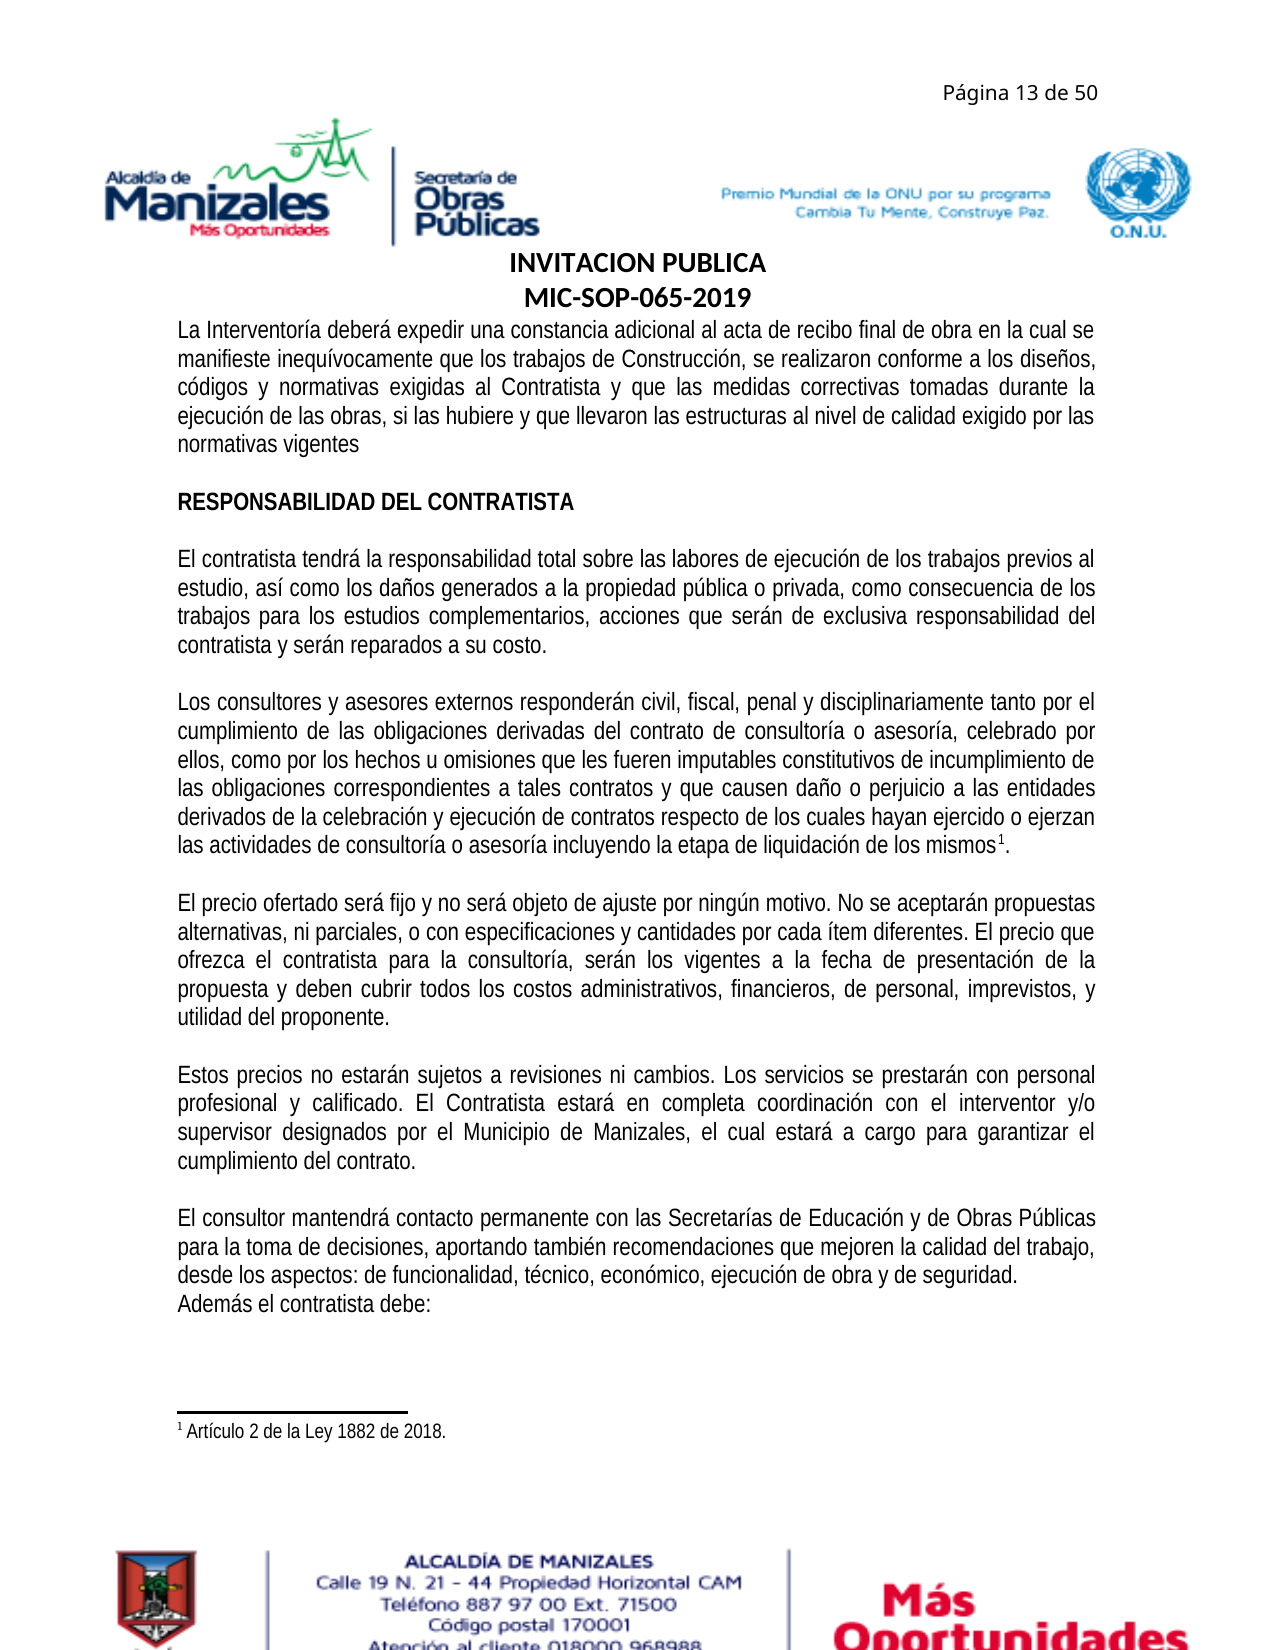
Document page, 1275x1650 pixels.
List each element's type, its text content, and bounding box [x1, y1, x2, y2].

text El precio ofertado será fijo y no será objeto de ajuste por ningún motivo. No se aceptarán propuestas alternativas, ni parciales, o con especificaciones y cantidades por cada ítem diferentes. El precio que ofrezca el contratista para la consultoría, serán los vigentes a la fecha de presentación de la propuesta y deben cubrir todos los costos administrativos, financieros, de personal, imprevistos, y utilidad del proponente. [177, 888, 1098, 1031]
text Estos precios no estarán sujetos a revisiones ni cambios. Los servicios se prestarán con personal profesional y calificado. El Contratista estará en completa coordinación con el interventor y/o supervisor designados por el Municipio de Manizales, el cual estará a cargo para garantizar el cumplimiento del contrato. [177, 1060, 1098, 1174]
text Además el contratista debe: [177, 1289, 1098, 1317]
text El contratista tendrá la responsabilidad total sobre las labores de ejecución de los trabajos previos al estudio, así como los daños generados a la propiedad pública o privada, como consecuencia de los trabajos para los estudios complementarios, acciones que serán de exclusiva responsabilidad del contratista y serán reparados a su costo. [177, 544, 1098, 659]
picture [2, 63, 1273, 1650]
text La Interventoría deberá expedir una constancia adicional al acta de recibo final de obra en la cual se manifieste inequívocamente que los trabajos de Construcción, se realizaron conforme a los diseños, códigos y normativas exigidas al Contratista y que las medidas correctivas tomadas durante la ejecución de las obras, si las hubiere y que llevaron las estructuras al nivel de calidad exigido por las normativas vigentes [177, 315, 1098, 458]
text RESPONSABILIDAD DEL CONTRATISTA [177, 487, 1098, 515]
text Los consultores y asesores externos responderán civil, fiscal, penal y disciplinariamente tanto por el cumplimiento de las obligaciones derivadas del contrato de consultoría o asesoría, celebrado por ellos, como por los hechos u omisiones que les fueren imputables constitutivos de incumplimiento de las obligaciones correspondientes a tales contratos y que causen daño o perjuicio a las entidades derivados de la celebración y ejecución de contratos respecto de los cuales hayan ejercido o ejerzan las actividades de consultoría o asesoría incluyendo la etapa de liquidación de los mismos. [177, 687, 1098, 859]
text El consultor mantendrá contacto permanente con las Secretarías de Educación y de Obras Públicas para la toma de decisiones, aportando también recomendaciones que mejoren la calidad del trabajo, desde los aspectos: de funcionalidad, técnico, económico, ejecución de obra y de seguridad. [177, 1203, 1098, 1289]
